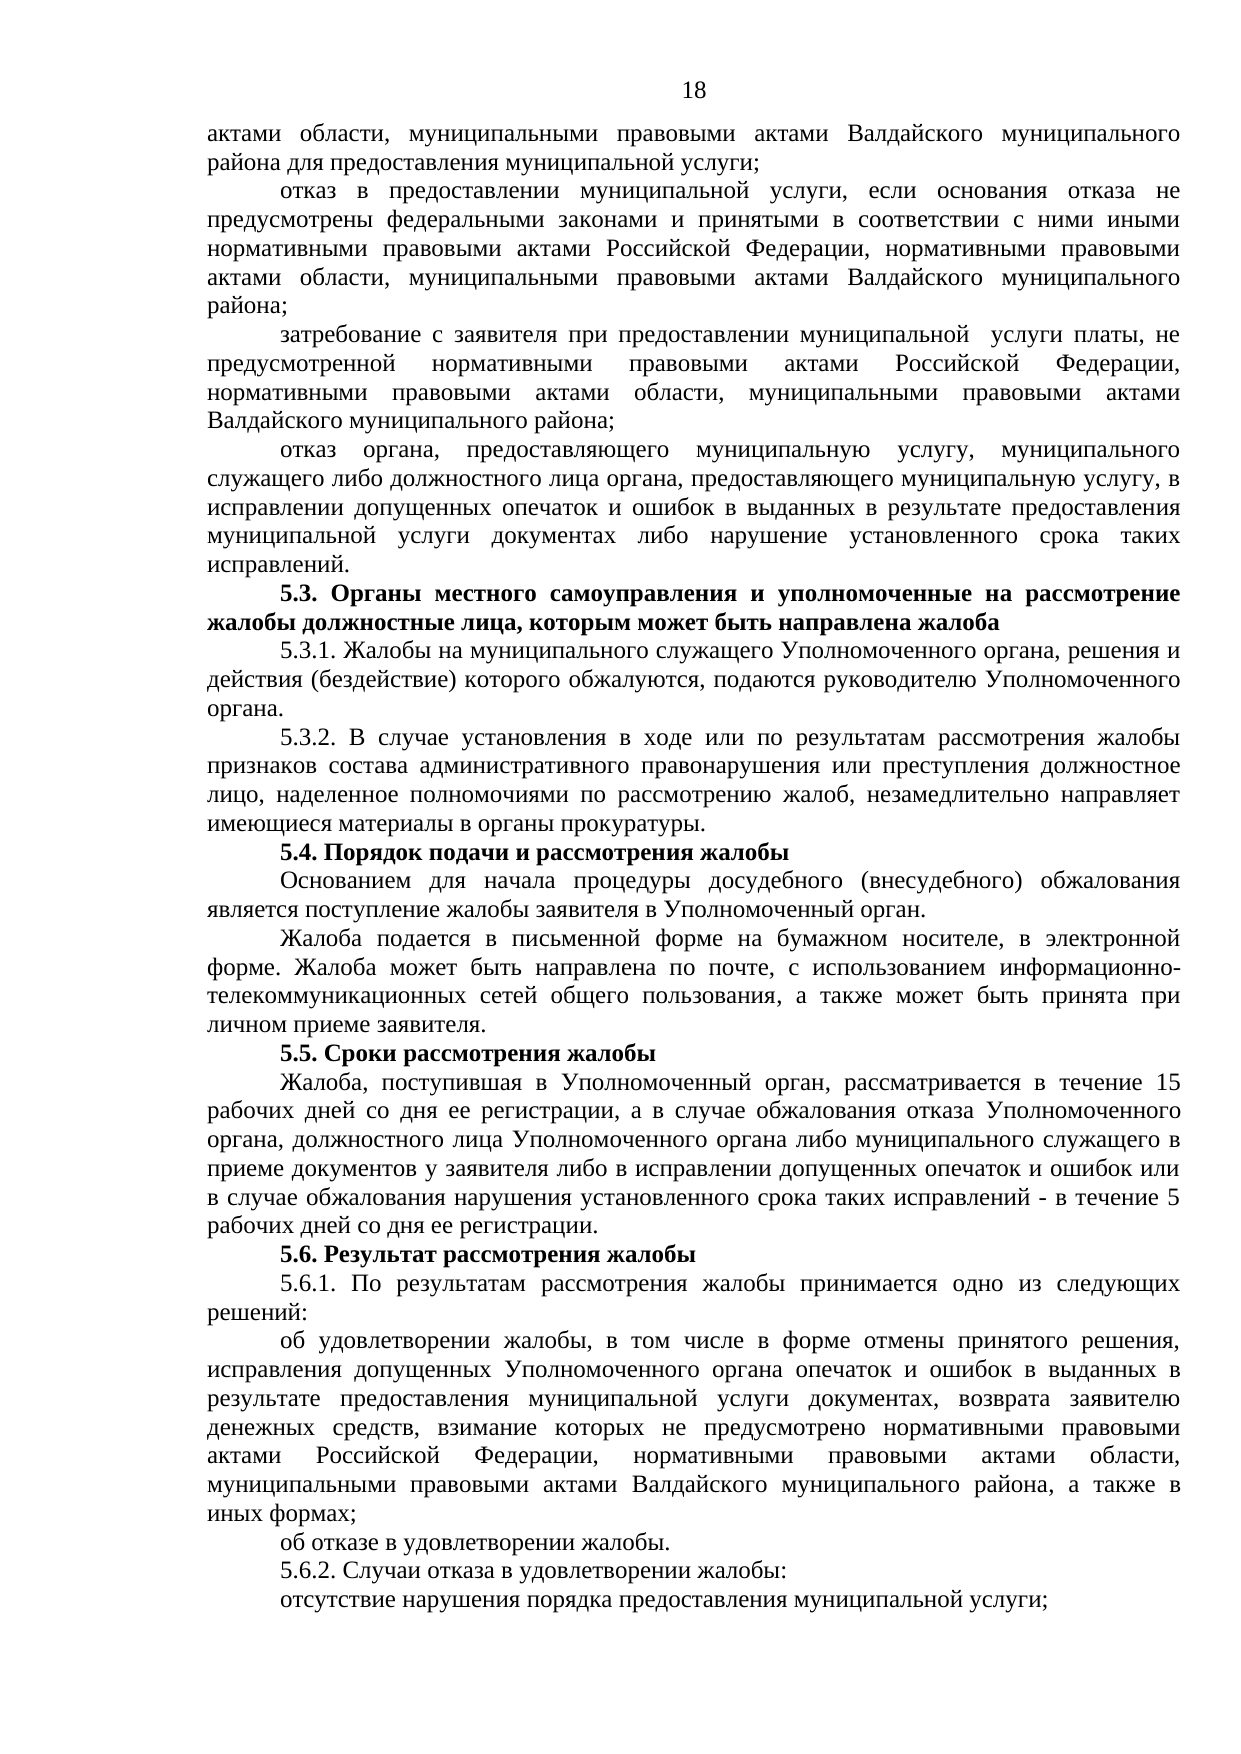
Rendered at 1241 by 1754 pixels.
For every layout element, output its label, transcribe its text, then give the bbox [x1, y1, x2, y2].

text 5.3.1. Жалобы на муниципального служащего Уполномоченного органа, решения и действия (бездействие) которого обжалуются, подаются руководителю Уполномоченного органа. [207, 636, 1181, 722]
text затребование с заявителя при предоставлении муниципальной услуги платы, не предусмотренной нормативными правовыми актами Российской Федерации, нормативными правовыми актами области, муниципальными правовыми актами Валдайского муниципального района; [207, 319, 1181, 434]
text Жалоба, поступившая в Уполномоченный орган, рассматривается в течение 15 рабочих дней со дня ее регистрации, а в случае обжалования отказа Уполномоченного органа, должностного лица Уполномоченного органа либо муниципального служащего в приеме документов у заявителя либо в исправлении допущенных опечаток и ошибок или в случае обжалования нарушения установленного срока таких исправлений - в течение 5 рабочих дней со дня ее регистрации. [207, 1067, 1181, 1239]
text Основанием для начала процедуры досудебного (внесудебного) обжалования является поступление жалобы заявителя в Уполномоченный орган. [207, 866, 1181, 923]
text 5.6. Результат рассмотрения жалобы [207, 1239, 1181, 1268]
text 5.4. Порядок подачи и рассмотрения жалобы [207, 837, 1181, 866]
text 5.3.2. В случае установления в ходе или по результатам рассмотрения жалобы признаков состава административного правонарушения или преступления должностное лицо, наделенное полномочиями по рассмотрению жалоб, незамедлительно направляет имеющиеся материалы в органы прокуратуры. [207, 722, 1181, 837]
text об отказе в удовлетворении жалобы. [207, 1527, 1181, 1556]
text отсутствие нарушения порядка предоставления муниципальной услуги; [207, 1584, 1181, 1613]
text Жалоба подается в письменной форме на бумажном носителе, в электронной форме. Жалоба может быть направлена по почте, с использованием информационно-телекоммуникационных сетей общего пользования, а также может быть принята при личном приеме заявителя. [207, 923, 1181, 1038]
text отказ органа, предоставляющего муниципальную услугу, муниципального служащего либо должностного лица органа, предоставляющего муниципальную услугу, в исправлении допущенных опечаток и ошибок в выданных в результате предоставления муниципальной услуги документах либо нарушение установленного срока таких исправлений. [207, 434, 1181, 578]
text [207, 118, 1181, 176]
text 5.3. Органы местного самоуправления и уполномоченные на рассмотрение жалобы должностные лица, которым может быть направлена жалоба [207, 578, 1181, 636]
text 5.6.2. Случаи отказа в удовлетворении жалобы: [207, 1556, 1181, 1584]
text 5.6.1. По результатам рассмотрения жалобы принимается одно из следующих решений: [207, 1268, 1181, 1326]
text 5.5. Сроки рассмотрения жалобы [207, 1038, 1181, 1067]
text об удовлетворении жалобы, в том числе в форме отмены принятого решения, исправления допущенных Уполномоченного органа опечаток и ошибок в выданных в результате предоставления муниципальной услуги документах, возврата заявителю денежных средств, взимание которых не предусмотрено нормативными правовыми актами Российской Федерации, нормативными правовыми актами области, муниципальными правовыми актами Валдайского муниципального района, а также в иных формах; [207, 1326, 1181, 1527]
text отказ в предоставлении муниципальной услуги, если основания отказа не предусмотрены федеральными законами и принятыми в соответствии с ними иными нормативными правовыми актами Российской Федерации, нормативными правовыми актами области, муниципальными правовыми актами Валдайского муниципального района; [207, 176, 1181, 319]
